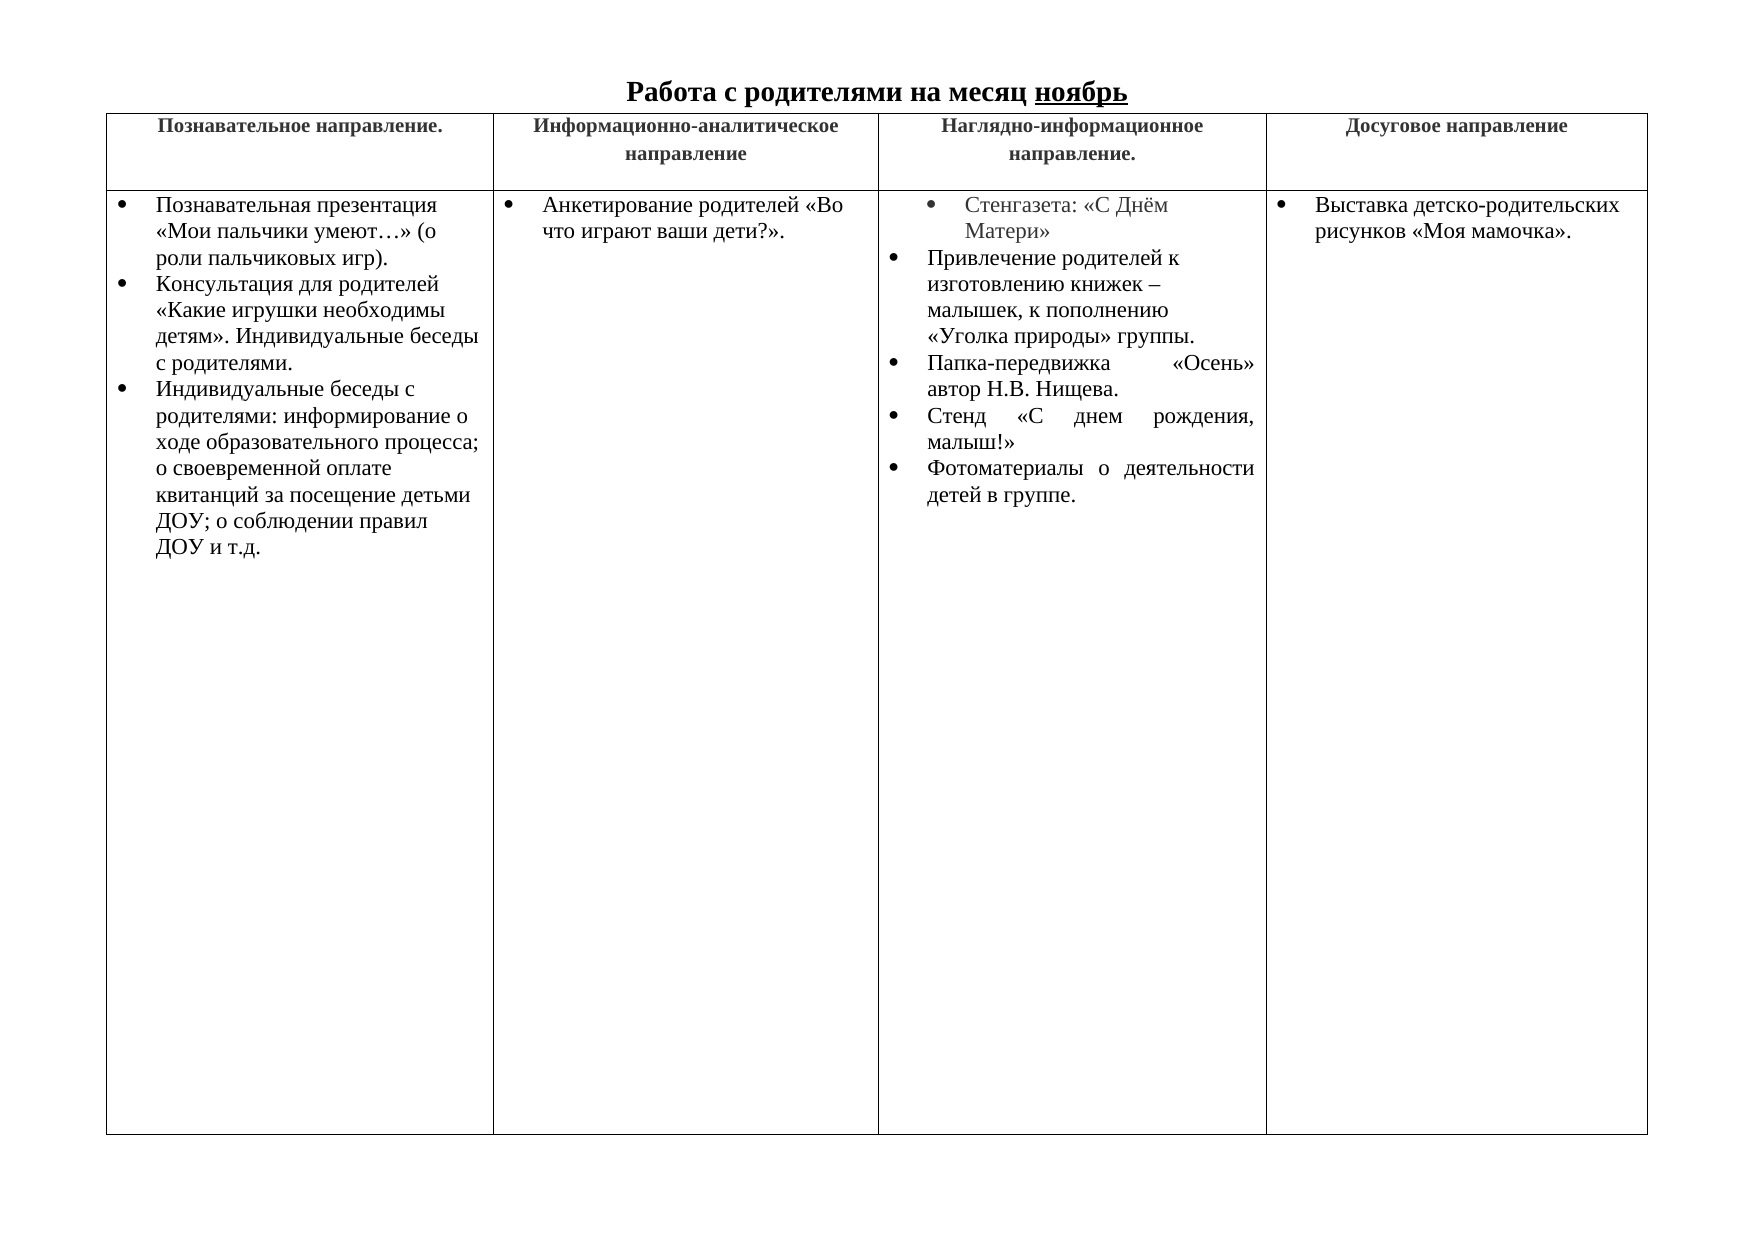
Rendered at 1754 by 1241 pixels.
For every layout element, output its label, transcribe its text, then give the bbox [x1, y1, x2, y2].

table_cell Анкетирование родителей «Во что играют ваши дети?». [494, 191, 878, 1134]
table_header Досуговое направление [1267, 114, 1647, 190]
table_cell Познавательная презентация «Мои пальчики умеют…» (о роли пальчиковых игр). Консультация для родителей «Какие игрушки необходимы детям». Индивидуальные беседы с родителями. Индивидуальные беседы с родителями: информирование о ходе образовательного процесса; о своевременной оплате квитанций за посещение детьми ДОУ; о соблюдении правил ДОУ и т.д. [107, 191, 493, 1134]
table_header Познавательное направление. [107, 114, 493, 190]
table_header Наглядно-информационное направление. [879, 114, 1266, 190]
table_header Информационно-аналитическое направление [494, 114, 878, 190]
table_cell Стенгазета: «С Днём Матери» Привлечение родителей к изготовлению книжек – малышек, к пополнению «Уголка природы» группы. Папка-передвижка «Осень» автор Н.В. Нищева. Стенд «С днем рождения, малыш!» Фотоматериалы о деятельности детей в группе. [879, 191, 1266, 1134]
table_cell Выставка детско-родительских рисунков «Моя мамочка». [1267, 191, 1647, 1134]
text Работа с родителями на месяц ноябрь [118, 74, 1636, 107]
